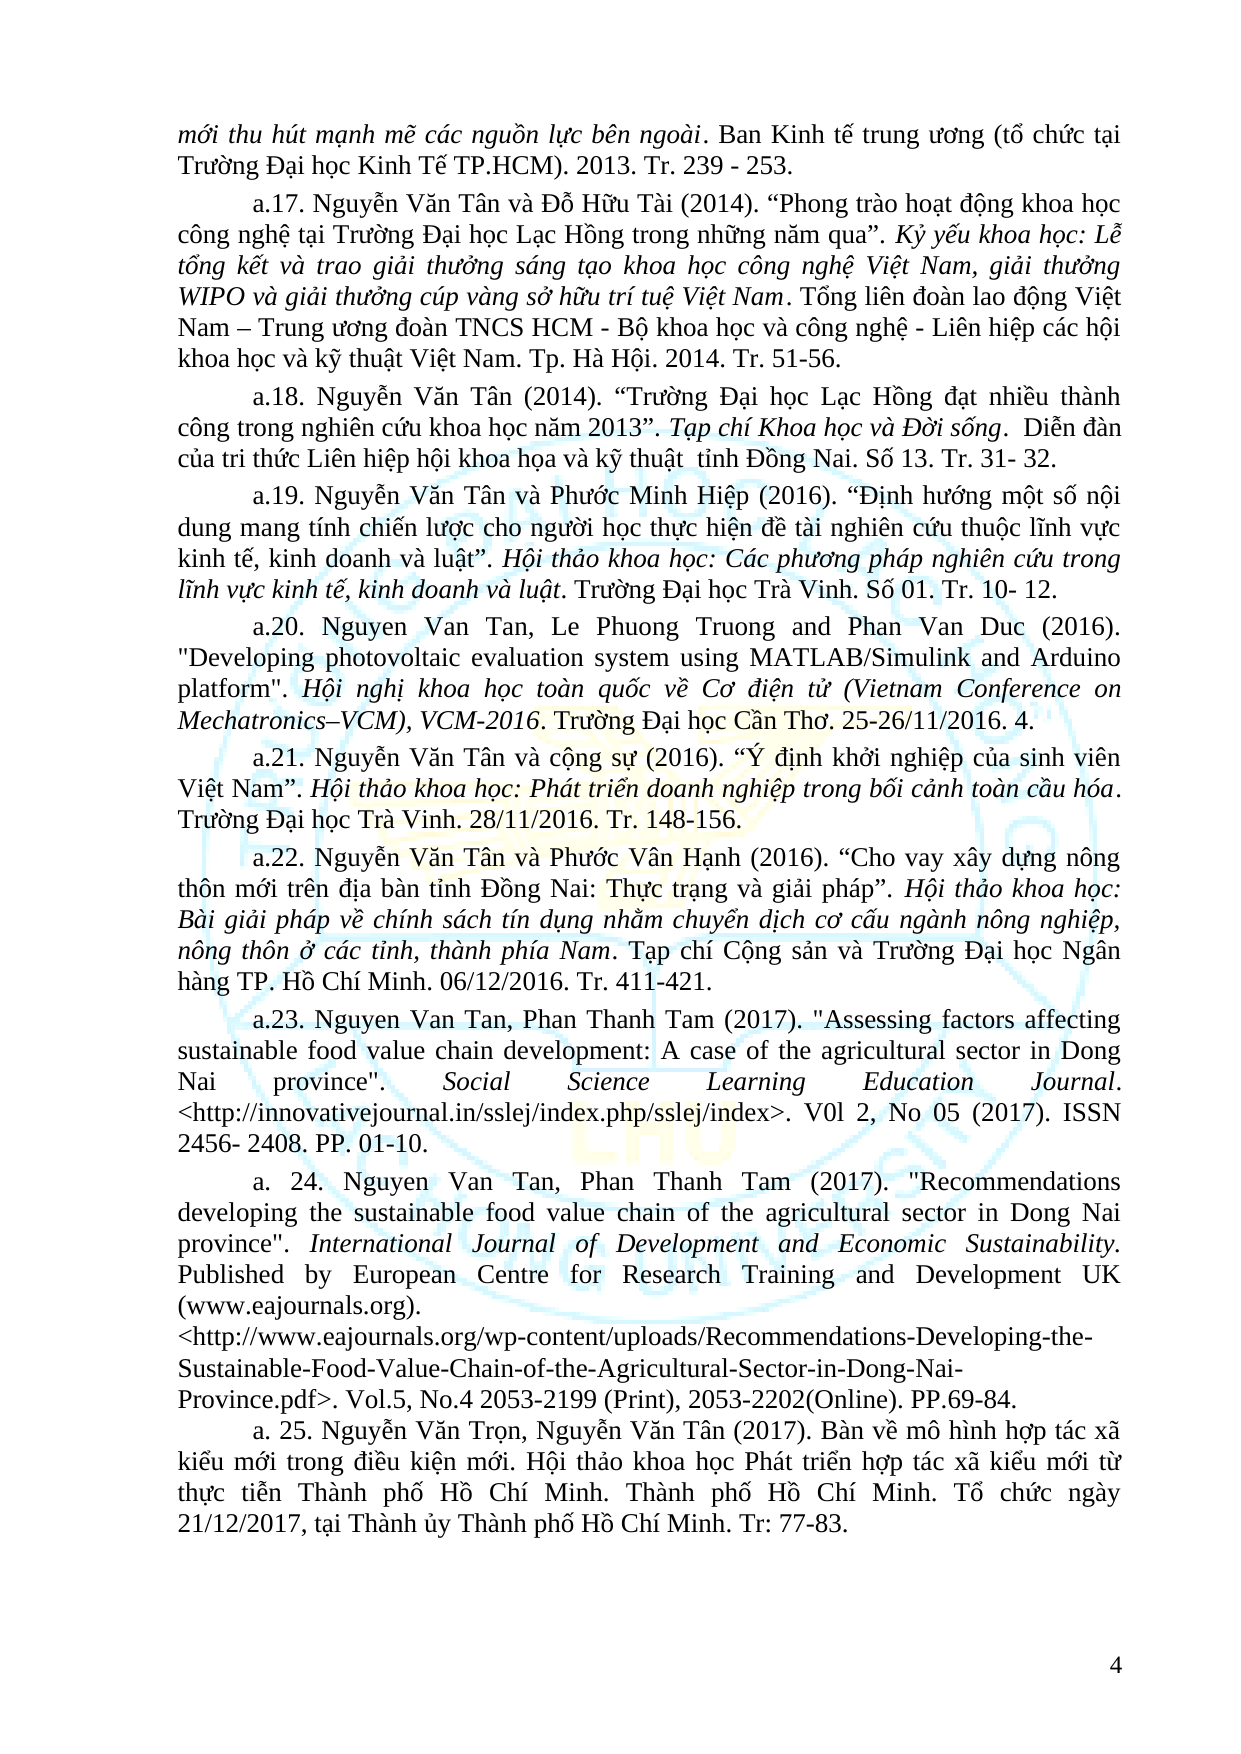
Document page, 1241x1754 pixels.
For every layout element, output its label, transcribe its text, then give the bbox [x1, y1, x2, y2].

text a.22. Nguyễn Văn Tân và Phước Vân Hạnh (2016). “Cho vay xây dựng nông thôn mới trên địa bàn tỉnh Đồng Nai: Thực trạng và giải pháp”. Hội thảo khoa học: Bài giải pháp về chính sách tín dụng nhằm chuyển dịch cơ cấu ngành nông nghiệp, nông thôn ở các tỉnh, thành phía Nam. Tạp chí Cộng sản và Trường Đại học Ngân hàng TP. Hồ Chí Minh. 06/12/2016. Tr. 411-421. [177, 841, 1122, 997]
text a.17. Nguyễn Văn Tân và Đỗ Hữu Tài (2014). “Phong trào hoạt động khoa học công nghệ tại Trường Đại học Lạc Hồng trong những năm qua”. Kỷ yếu khoa học: Lễ tổng kết và trao giải thưởng sáng tạo khoa học công nghệ Việt Nam, giải thưởng WIPO và giải thưởng cúp vàng sở hữu trí tuệ Việt Nam. Tổng liên đoàn lao động Việt Nam – Trung ương đoàn TNCS HCM - Bộ khoa học và công nghệ - Liên hiệp các hội khoa học và kỹ thuật Việt Nam. Tp. Hà Hội. 2014. Tr. 51-56. [177, 187, 1122, 373]
text a.20. Nguyen Van Tan, Le Phuong Truong and Phan Van Duc (2016). "Developing photovoltaic evaluation system using MATLAB/Simulink and Arduino platform". Hội nghị khoa học toàn quốc về Cơ điện tử (Vietnam Conference on Mechatronics–VCM), VCM-2016. Trường Đại học Cần Thơ. 25-26/11/2016. 4. [177, 610, 1122, 735]
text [177, 118, 1122, 180]
text a.19. Nguyễn Văn Tân và Phước Minh Hiệp (2016). “Định hướng một số nội dung mang tính chiến lược cho người học thực hiện đề tài nghiên cứu thuộc lĩnh vực kinh tế, kinh doanh và luật”. Hội thảo khoa học: Các phương pháp nghiên cứu trong lĩnh vực kinh tế, kinh doanh và luật. Trường Đại học Trà Vinh. Số 01. Tr. 10- 12. [177, 479, 1122, 604]
text a. 25. Nguyễn Văn Trọn, Nguyễn Văn Tân (2017). Bàn về mô hình hợp tác xã kiểu mới trong điều kiện mới. Hội thảo khoa học Phát triển hợp tác xã kiểu mới từ thực tiễn Thành phố Hồ Chí Minh. Thành phố Hồ Chí Minh. Tổ chức ngày 21/12/2017, tại Thành ủy Thành phố Hồ Chí Minh. Tr: 77-83. [177, 1414, 1122, 1538]
text a.18. Nguyễn Văn Tân (2014). “Trường Đại học Lạc Hồng đạt nhiều thành công trong nghiên cứu khoa học năm 2013”. Tạp chí Khoa học và Đời sống. Diễn đàn của tri thức Liên hiệp hội khoa họa và kỹ thuật tỉnh Đồng Nai. Số 13. Tr. 31- 32. [177, 380, 1122, 473]
text a.23. Nguyen Van Tan, Phan Thanh Tam (2017). "Assessing factors affecting sustainable food value chain development: A case of the agricultural sector in Dong Nai province". Social Science Learning Education Journal. <http://innovativejournal.in/sslej/index.php/sslej/index>. V0l 2, No 05 (2017). ISSN 2456- 2408. PP. 01-10. [177, 1003, 1122, 1158]
text a. 24. Nguyen Van Tan, Phan Thanh Tam (2017). "Recommendations developing the sustainable food value chain of the agricultural sector in Dong Nai province". International Journal of Development and Economic Sustainability. Published by European Centre for Research Training and Development UK (www.eajournals.org). <http://www.eajournals.org/wp-content/uploads/Recommendations-Developing-the-Sustainable-Food-Value-Chain-of-the-Agricultural-Sector-in-Dong-Nai-Province.pdf>. Vol.5, No.4 2053-2199 (Print), 2053-2202(Online). PP.69-84. [177, 1165, 1122, 1414]
text a.21. Nguyễn Văn Tân và cộng sự (2016). “Ý định khởi nghiệp của sinh viên Việt Nam”. Hội thảo khoa học: Phát triển doanh nghiệp trong bối cảnh toàn cầu hóa. Trường Đại học Trà Vinh. 28/11/2016. Tr. 148-156. [177, 741, 1122, 834]
